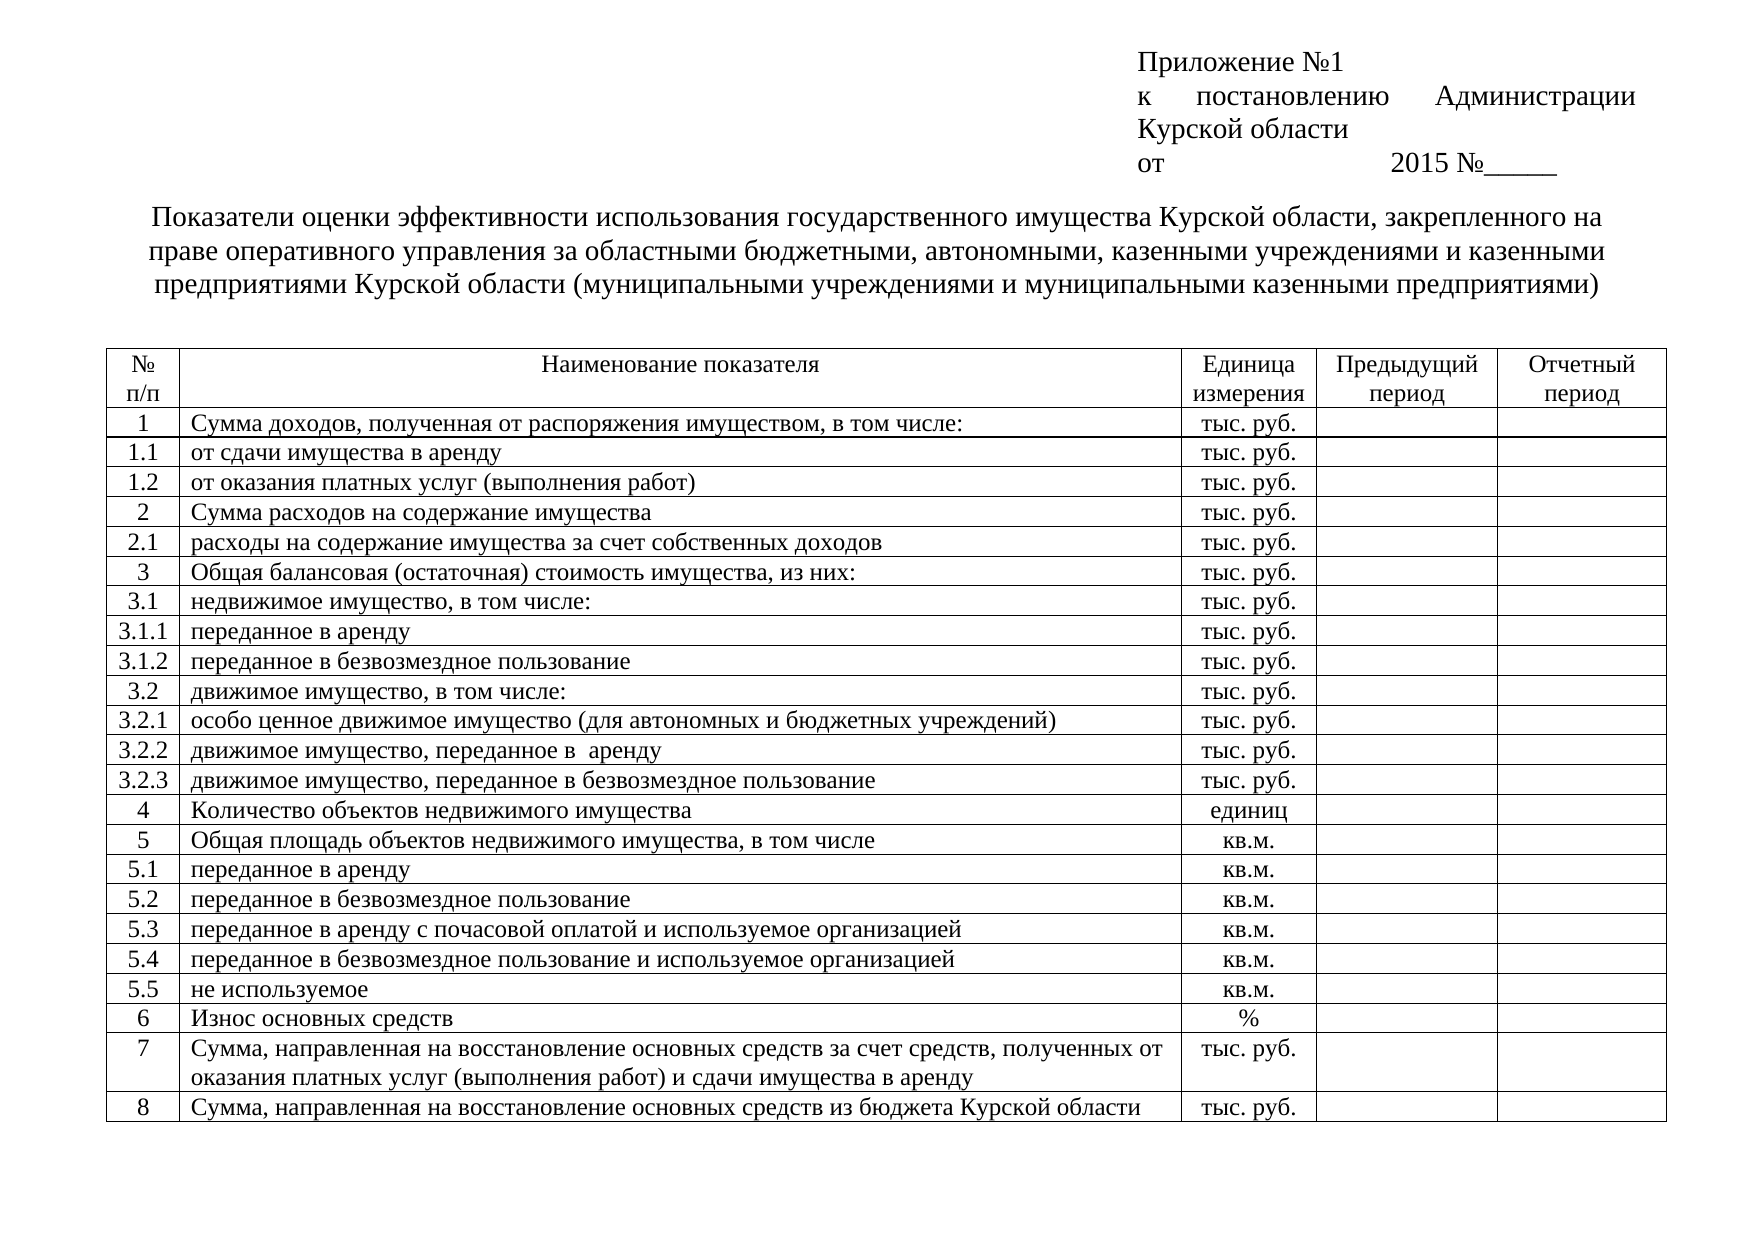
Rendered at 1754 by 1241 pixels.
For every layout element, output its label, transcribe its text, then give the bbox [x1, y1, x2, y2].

table_cell 2 [107, 497, 179, 526]
text от 2015 №_____ [1137, 145, 1636, 178]
table_cell единиц [1182, 795, 1316, 824]
table_cell тыс. руб. [1182, 586, 1316, 615]
table_cell тыс. руб. [1182, 706, 1316, 734]
table_cell 1.1 [107, 438, 179, 466]
table_cell [1317, 646, 1497, 675]
table_cell [1498, 884, 1666, 913]
table_cell Общая площадь объектов недвижимого имущества, в том числе [180, 825, 1181, 853]
table_cell [1498, 676, 1666, 704]
table_header Предыдущий период [1317, 349, 1497, 407]
table_cell [1498, 586, 1666, 615]
table_cell Количество объектов недвижимого имущества [180, 795, 1181, 824]
table_cell [1498, 855, 1666, 883]
table_cell переданное в аренду с почасовой оплатой и используемое организацией [180, 914, 1181, 943]
table_cell [1317, 884, 1497, 913]
table_header Отчетный период [1498, 349, 1666, 407]
table_cell [1317, 676, 1497, 704]
table_cell переданное в аренду [180, 616, 1181, 645]
table_cell [1317, 855, 1497, 883]
table_cell % [1182, 1004, 1316, 1032]
table_cell тыс. руб. [1182, 408, 1316, 436]
table_cell тыс. руб. [1182, 438, 1316, 466]
table_cell Сумма расходов на содержание имущества [180, 497, 1181, 526]
table_cell 6 [107, 1004, 179, 1032]
table_cell переданное в безвозмездное пользование [180, 884, 1181, 913]
table_cell Общая балансовая (остаточная) стоимость имущества, из них: [180, 557, 1181, 585]
table_cell [1498, 527, 1666, 556]
table_cell [1498, 497, 1666, 526]
table_cell [1317, 825, 1497, 853]
table_cell от сдачи имущества в аренду [180, 438, 1181, 466]
table_cell 3.1.2 [107, 646, 179, 675]
table_cell кв.м. [1182, 974, 1316, 1002]
table_cell переданное в безвозмездное пользование [180, 646, 1181, 675]
table_cell 3.1.1 [107, 616, 179, 645]
table_cell тыс. руб. [1182, 497, 1316, 526]
table_cell [1498, 706, 1666, 734]
table_cell [1317, 765, 1497, 794]
table_cell 3.2.1 [107, 706, 179, 734]
table_cell Сумма, направленная на восстановление основных средств за счет средств, полученных от оказания платных услуг (выполнения работ) и сдачи имущества в аренду [180, 1033, 1181, 1091]
table_cell [1498, 1033, 1666, 1091]
table_cell 2.1 [107, 527, 179, 556]
table_cell [1498, 557, 1666, 585]
table_cell движимое имущество, в том числе: [180, 676, 1181, 704]
table_cell [1498, 914, 1666, 943]
table_cell [1498, 735, 1666, 764]
table_cell Сумма, направленная на восстановление основных средств из бюджета Курской области [180, 1092, 1181, 1121]
table_cell 5 [107, 825, 179, 853]
table_cell [1317, 914, 1497, 943]
table_header № п/п [107, 349, 179, 407]
table_cell расходы на содержание имущества за счет собственных доходов [180, 527, 1181, 556]
table_cell 5.5 [107, 974, 179, 1002]
table_cell [1317, 944, 1497, 973]
table_cell 3.1 [107, 586, 179, 615]
table_cell 7 [107, 1033, 179, 1091]
table_cell Износ основных средств [180, 1004, 1181, 1032]
table_cell тыс. руб. [1182, 467, 1316, 496]
table_cell [1317, 497, 1497, 526]
table_cell 5.3 [107, 914, 179, 943]
table_cell тыс. руб. [1182, 735, 1316, 764]
table_cell тыс. руб. [1182, 616, 1316, 645]
table_cell 5.4 [107, 944, 179, 973]
table_cell [1498, 944, 1666, 973]
table_cell тыс. руб. [1182, 646, 1316, 675]
table_cell от оказания платных услуг (выполнения работ) [180, 467, 1181, 496]
table_cell 4 [107, 795, 179, 824]
table_cell переданное в аренду [180, 855, 1181, 883]
table_cell 8 [107, 1092, 179, 1121]
table_cell 3.2.3 [107, 765, 179, 794]
table_cell Сумма доходов, полученная от распоряжения имуществом, в том числе: [180, 408, 1181, 436]
table_cell [1317, 1004, 1497, 1032]
table_cell кв.м. [1182, 825, 1316, 853]
table_cell недвижимое имущество, в том числе: [180, 586, 1181, 615]
table_cell [1317, 467, 1497, 496]
table_cell [1498, 765, 1666, 794]
text Показатели оценки эффективности использования государственного имущества Курской области, закрепленного на праве оперативного управления за областными бюджетными, автономными, казенными учреждениями и казенными предприятиями Курской области (муниципальными учреждениями и муниципальными казенными предприятиями) [118, 199, 1636, 300]
table_cell кв.м. [1182, 914, 1316, 943]
table_cell тыс. руб. [1182, 527, 1316, 556]
table_cell [1317, 706, 1497, 734]
table_cell особо ценное движимое имущество (для автономных и бюджетных учреждений) [180, 706, 1181, 734]
table_cell [1317, 408, 1497, 436]
table_cell кв.м. [1182, 884, 1316, 913]
table_cell 5.1 [107, 855, 179, 883]
table_cell тыс. руб. [1182, 1033, 1316, 1091]
table_cell 3 [107, 557, 179, 585]
table_cell кв.м. [1182, 855, 1316, 883]
table_cell переданное в безвозмездное пользование и используемое организацией [180, 944, 1181, 973]
text к постановлению Администрации Курской области [1137, 78, 1636, 145]
table_cell [1498, 438, 1666, 466]
table_header Единица измерения [1182, 349, 1316, 407]
table_cell 3.2 [107, 676, 179, 704]
table_cell [1498, 646, 1666, 675]
table_cell [1317, 1033, 1497, 1091]
table_cell [1498, 974, 1666, 1002]
table_cell [1317, 616, 1497, 645]
table_cell не используемое [180, 974, 1181, 1002]
table_cell [1317, 795, 1497, 824]
table_cell [1317, 527, 1497, 556]
table_cell 1 [107, 408, 179, 436]
table_cell [1317, 974, 1497, 1002]
table_cell движимое имущество, переданное в безвозмездное пользование [180, 765, 1181, 794]
text Приложение №1 [1137, 44, 1636, 78]
table_cell [1317, 586, 1497, 615]
table_cell движимое имущество, переданное в аренду [180, 735, 1181, 764]
table_cell [1317, 735, 1497, 764]
table_cell [1317, 438, 1497, 466]
table_cell кв.м. [1182, 944, 1316, 973]
table_cell [1498, 1092, 1666, 1121]
table_cell [1498, 616, 1666, 645]
table_cell 5.2 [107, 884, 179, 913]
table_cell тыс. руб. [1182, 676, 1316, 704]
table_cell 3.2.2 [107, 735, 179, 764]
table_cell [1498, 467, 1666, 496]
table_cell [1317, 557, 1497, 585]
table_cell [1317, 1092, 1497, 1121]
table_cell [1498, 795, 1666, 824]
table_cell тыс. руб. [1182, 765, 1316, 794]
table_cell [1498, 825, 1666, 853]
table_header Наименование показателя [180, 349, 1181, 407]
table_cell [1498, 408, 1666, 436]
table_cell 1.2 [107, 467, 179, 496]
table_cell [1498, 1004, 1666, 1032]
table_cell тыс. руб. [1182, 557, 1316, 585]
table_cell тыс. руб. [1182, 1092, 1316, 1121]
